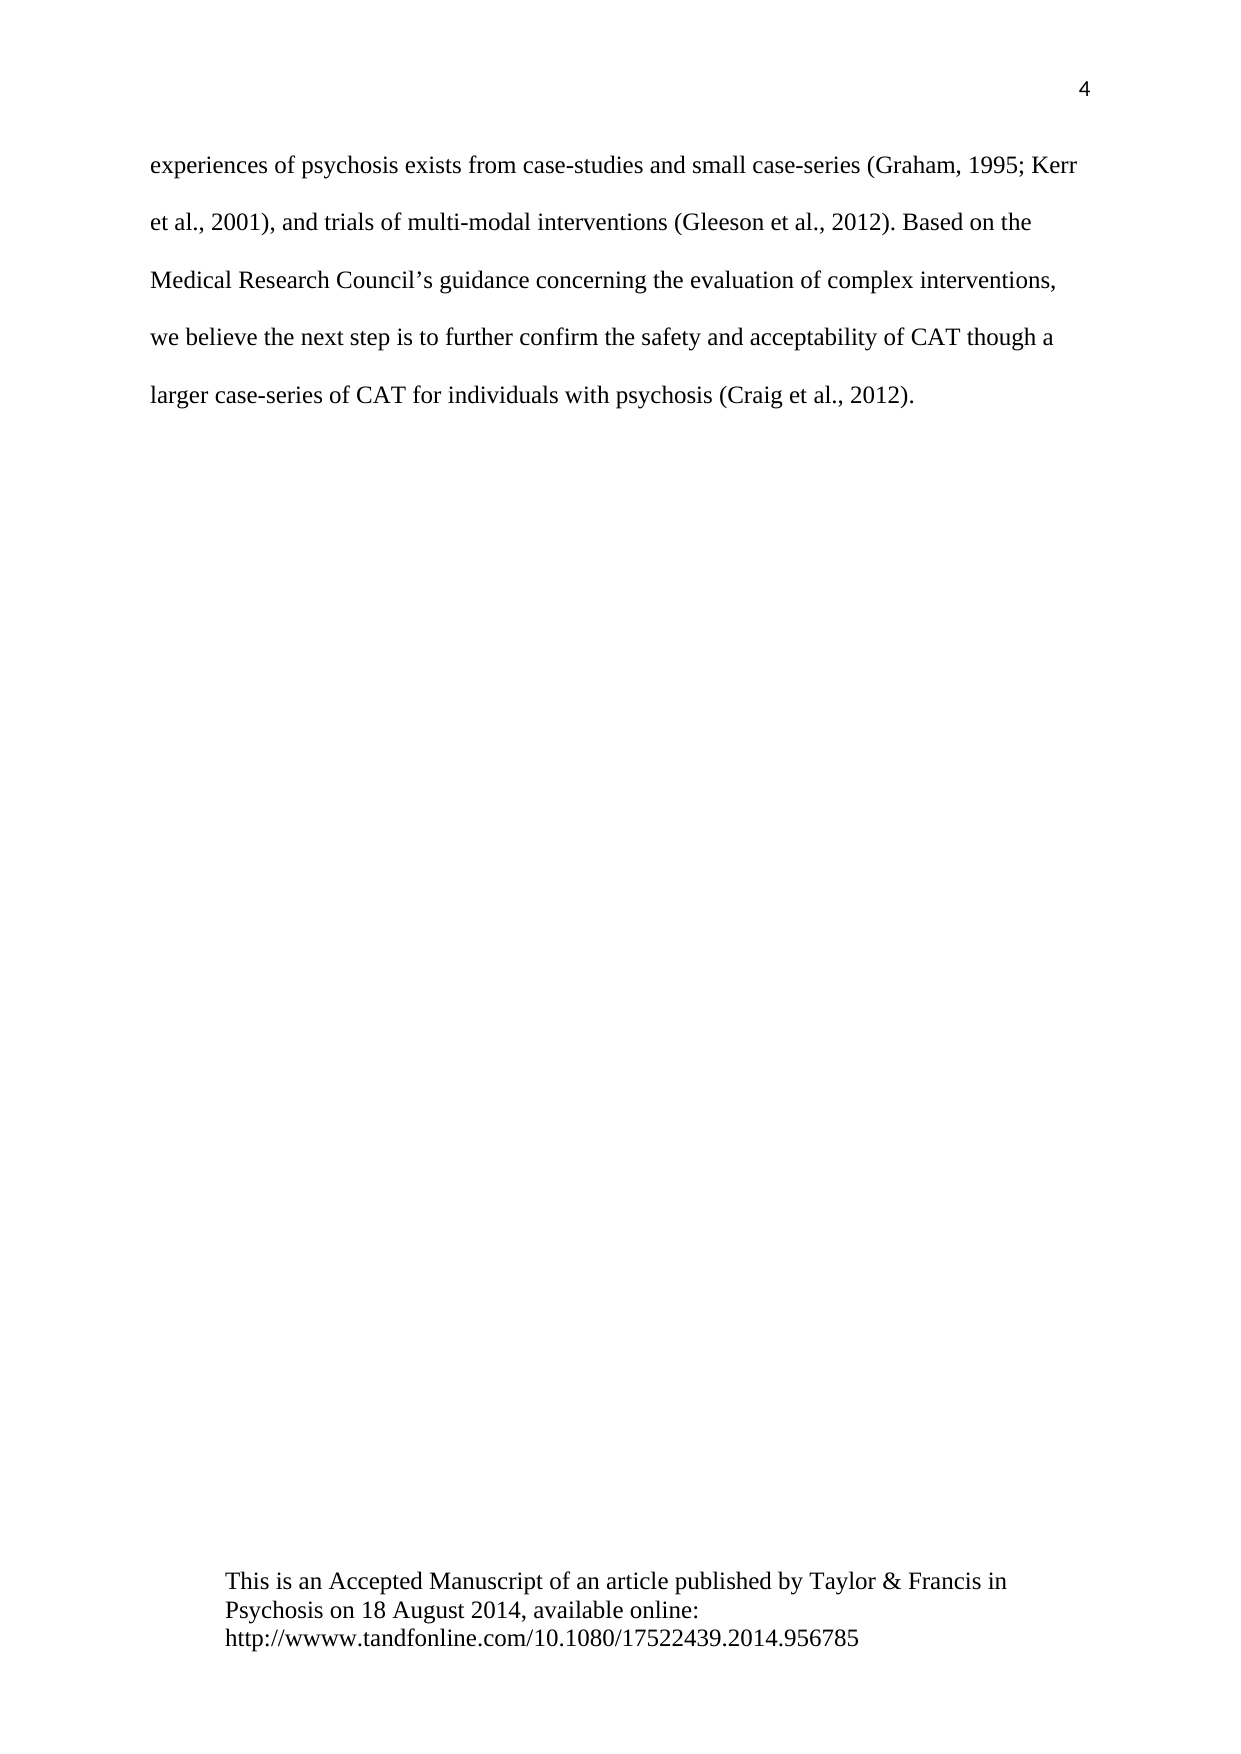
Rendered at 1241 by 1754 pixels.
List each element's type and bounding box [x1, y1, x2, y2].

text [150, 150, 1090, 409]
